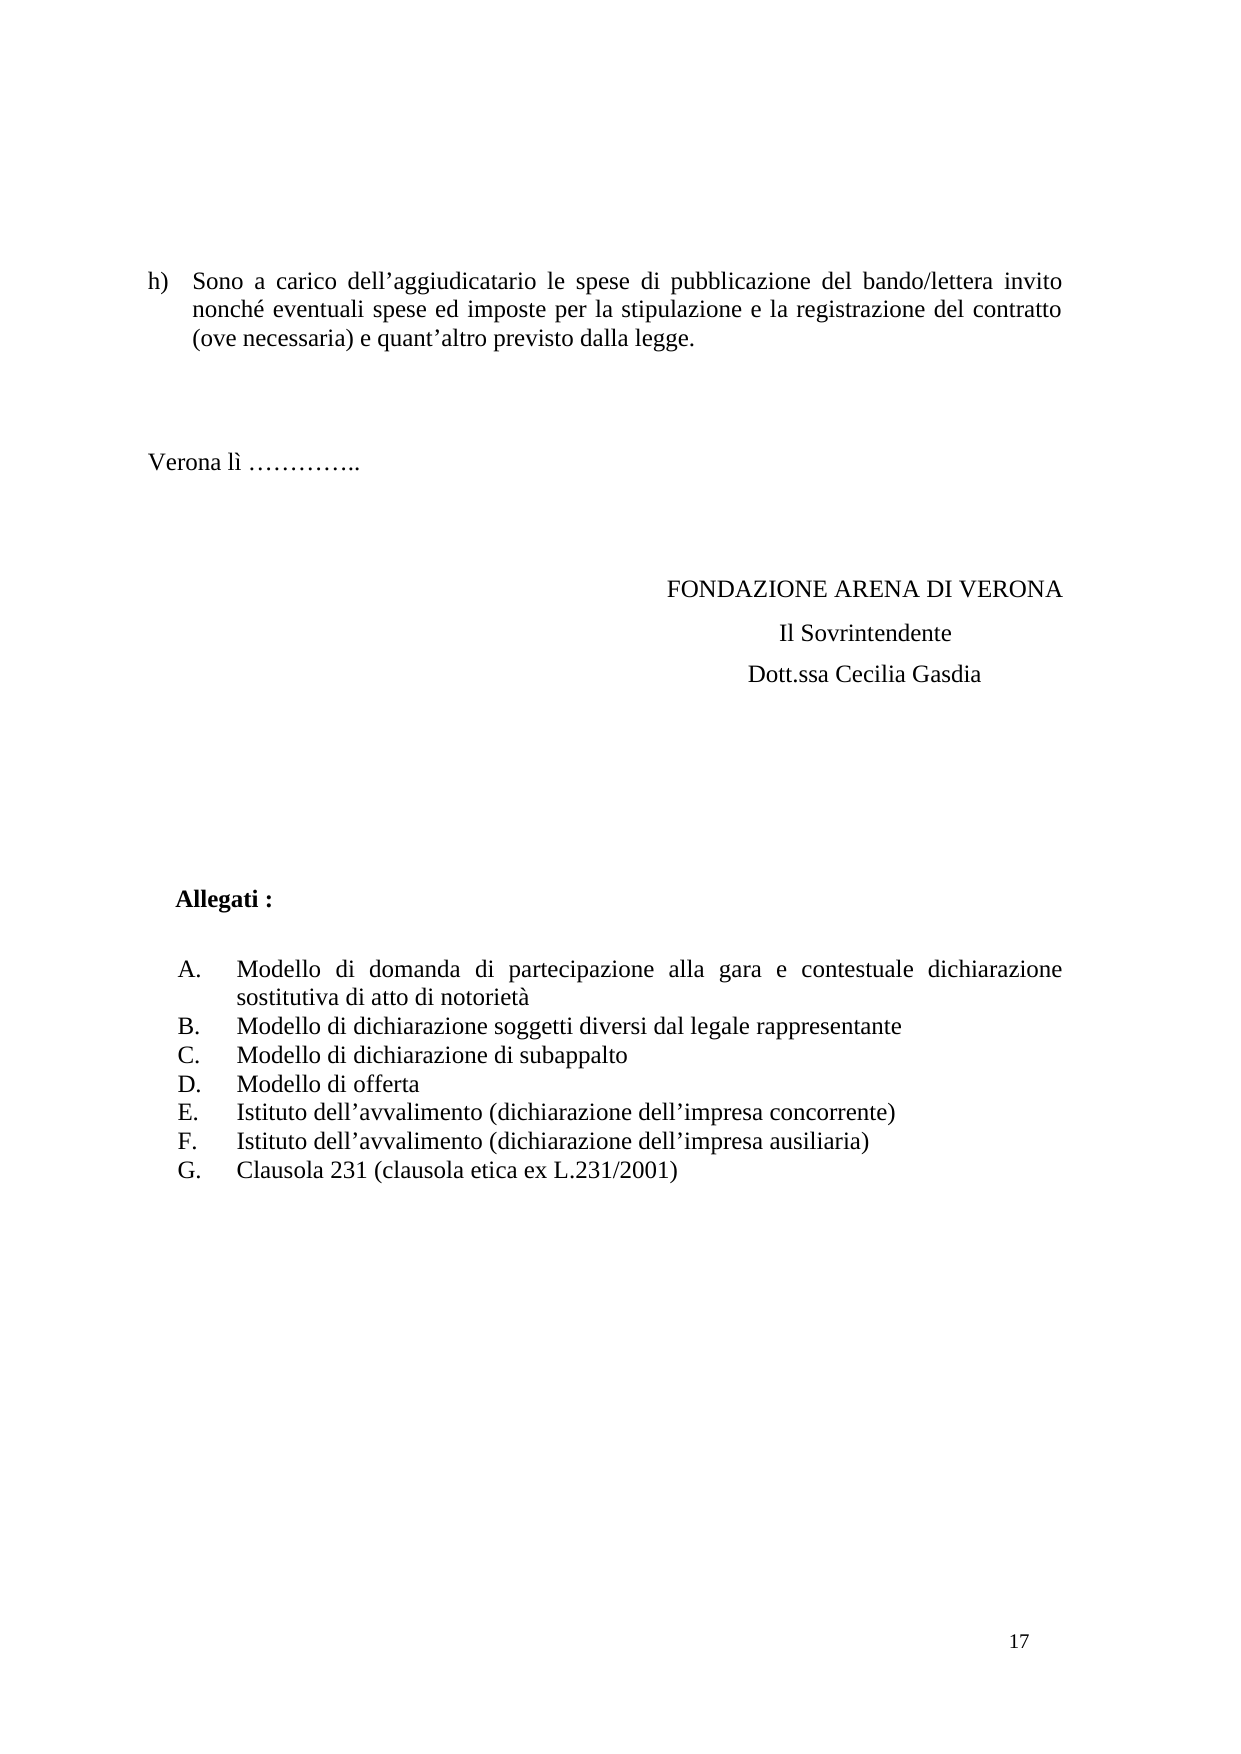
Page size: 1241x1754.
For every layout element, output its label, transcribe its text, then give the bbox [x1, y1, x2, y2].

list Istituto dell’avvalimento (dichiarazione dell’impresa concorrente) [177, 1097, 1063, 1126]
list Modello di domanda di partecipazione alla gara e contestuale dichiarazione sostitutiva di atto di notorietà [177, 954, 1063, 1011]
text Verona lì ………….. [148, 447, 1063, 476]
text Dott.ssa Cecilia Gasdia [148, 659, 1063, 688]
list Clausola 231 (clausola etica ex L.231/2001) [177, 1155, 1063, 1184]
subtitle Allegati : [148, 884, 1063, 912]
list Modello di dichiarazione di subappalto [177, 1040, 1063, 1069]
list Sono a carico dell’aggiudicatario le spese di pubblicazione del bando/lettera invito nonché eventuali spese ed imposte per la stipulazione e la registrazione del contratto (ove necessaria) e quant’altro previsto dalla legge. [148, 266, 1063, 352]
list Modello di dichiarazione soggetti diversi dal legale rappresentante [177, 1011, 1063, 1040]
text FONDAZIONE ARENA DI VERONA [207, 574, 1063, 603]
subtitle Il Sovrintendente [148, 618, 1063, 646]
list Istituto dell’avvalimento (dichiarazione dell’impresa ausiliaria) [177, 1126, 1063, 1155]
list Modello di offerta [177, 1069, 1063, 1097]
